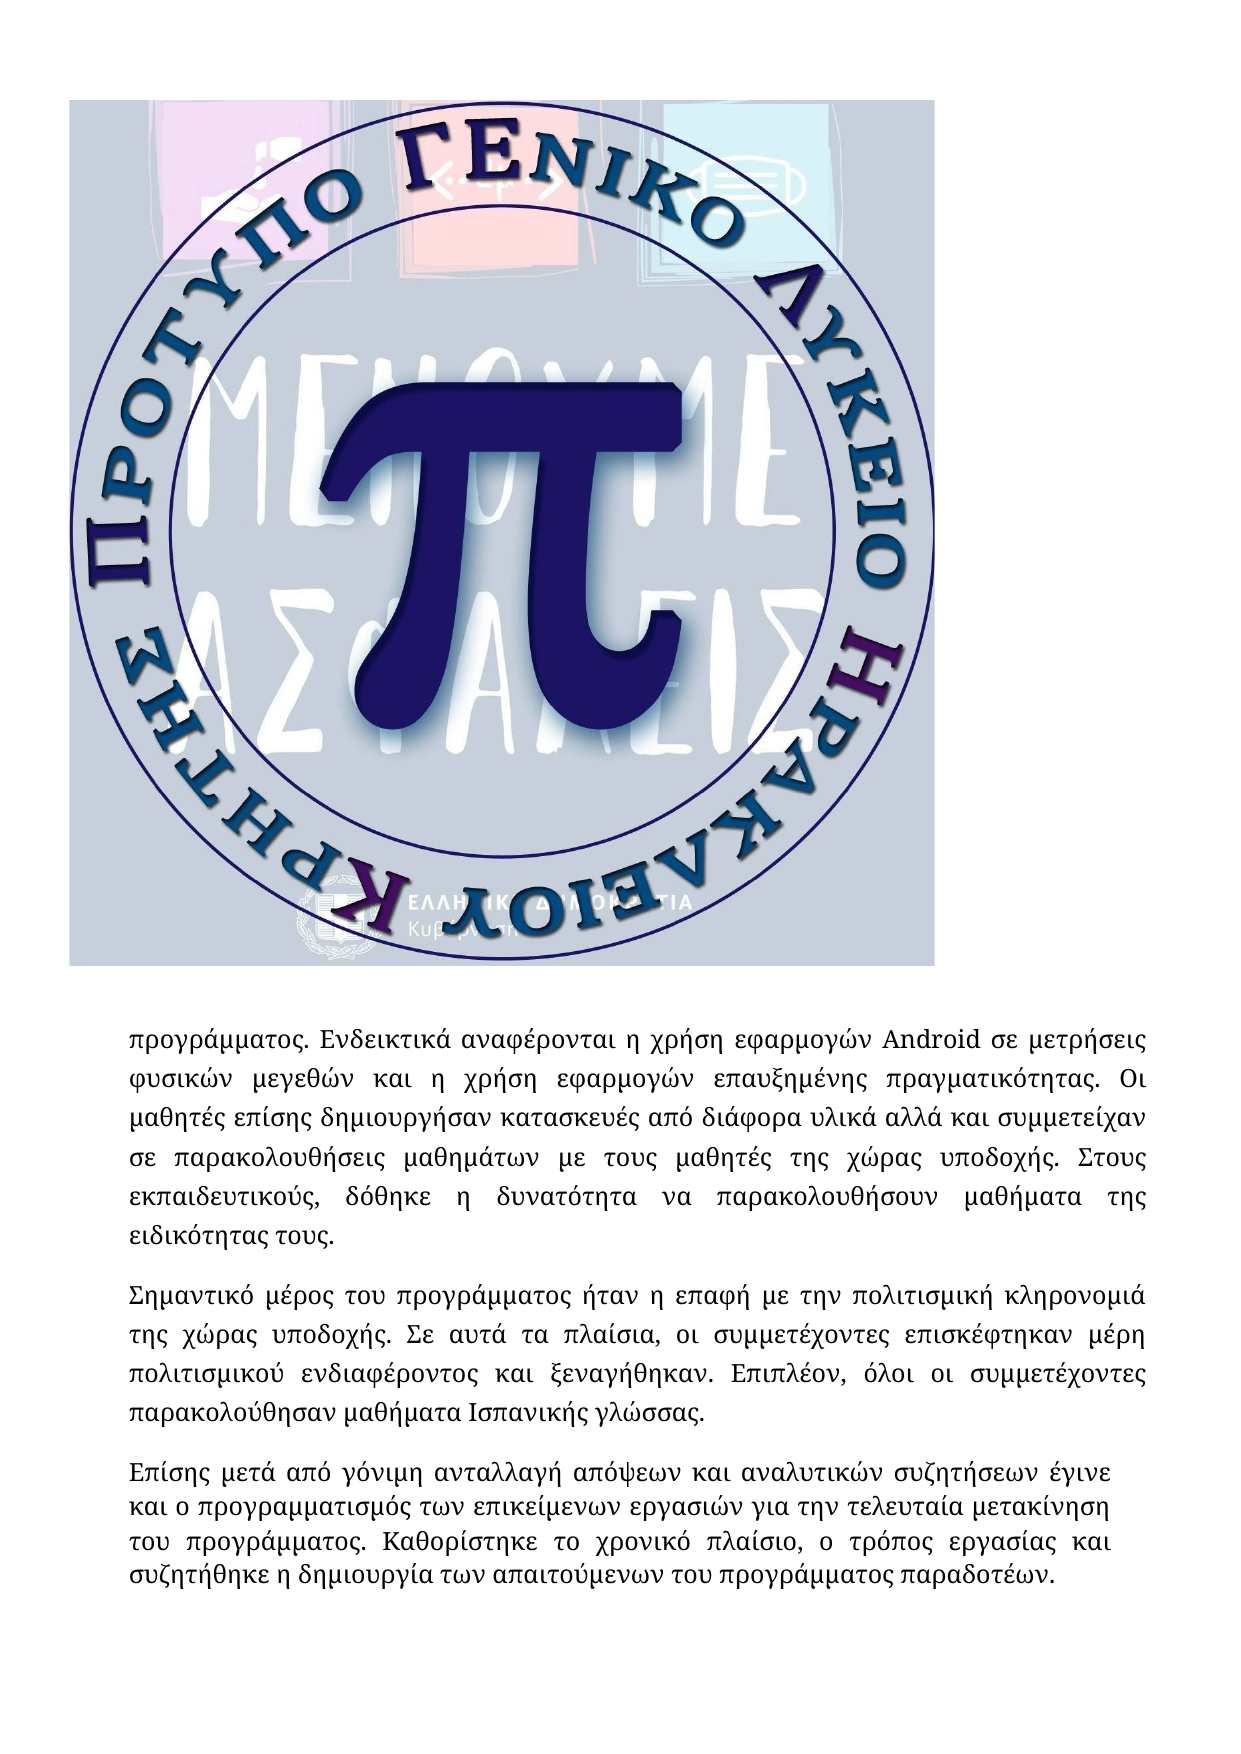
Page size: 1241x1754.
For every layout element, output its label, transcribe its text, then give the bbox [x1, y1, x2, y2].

text Κατά τη διάρκεια της συνάντησης αυτής, μαθητές και εκπαιδευτικοί συμμετείχαν σε προγραμματισμένες δράσεις, οι οποίες αφορούσαν το θεματικό πλαίσιο του προγράμματος. Ενδεικτικά αναφέρονται η χρήση εφαρμογών Android σε μετρήσεις φυσικών μεγεθών και η χρήση εφαρμογών επαυξημένης πραγματικότητας. Οι μαθητές επίσης δημιουργήσαν κατασκευές από διάφορα υλικά αλλά και συμμετείχαν σε παρακολουθήσεις μαθημάτων με τους μαθητές της χώρας υποδοχής. Στους εκπαιδευτικούς, δόθηκε η δυνατότητα να παρακολουθήσουν μαθήματα της ειδικότητας τους. [128, 1022, 1147, 1252]
text Σημαντικό μέρος του προγράμματος ήταν η επαφή με την πολιτισμική κληρονομιά της χώρας υποδοχής. Σε αυτά τα πλαίσια, οι συμμετέχοντες επισκέφτηκαν μέρη πολιτισμικού ενδιαφέροντος και ξεναγήθηκαν. Επιπλέον, όλοι οι συμμετέχοντες παρακολούθησαν μαθήματα Ισπανικής γλώσσας. [128, 1277, 1147, 1429]
picture [69, 100, 935, 966]
text Επίσης μετά από γόνιμη ανταλλαγή απόψεων και αναλυτικών συζητήσεων έγινε και ο προγραμματισμός των επικείμενων εργασιών για την τελευταία μετακίνηση του προγράμματος. Καθορίστηκε το χρονικό πλαίσιο, ο τρόπος εργασίας και συζητήθηκε η δημιουργία των απαιτούμενων του προγράμματος παραδοτέων. [128, 1455, 1112, 1591]
